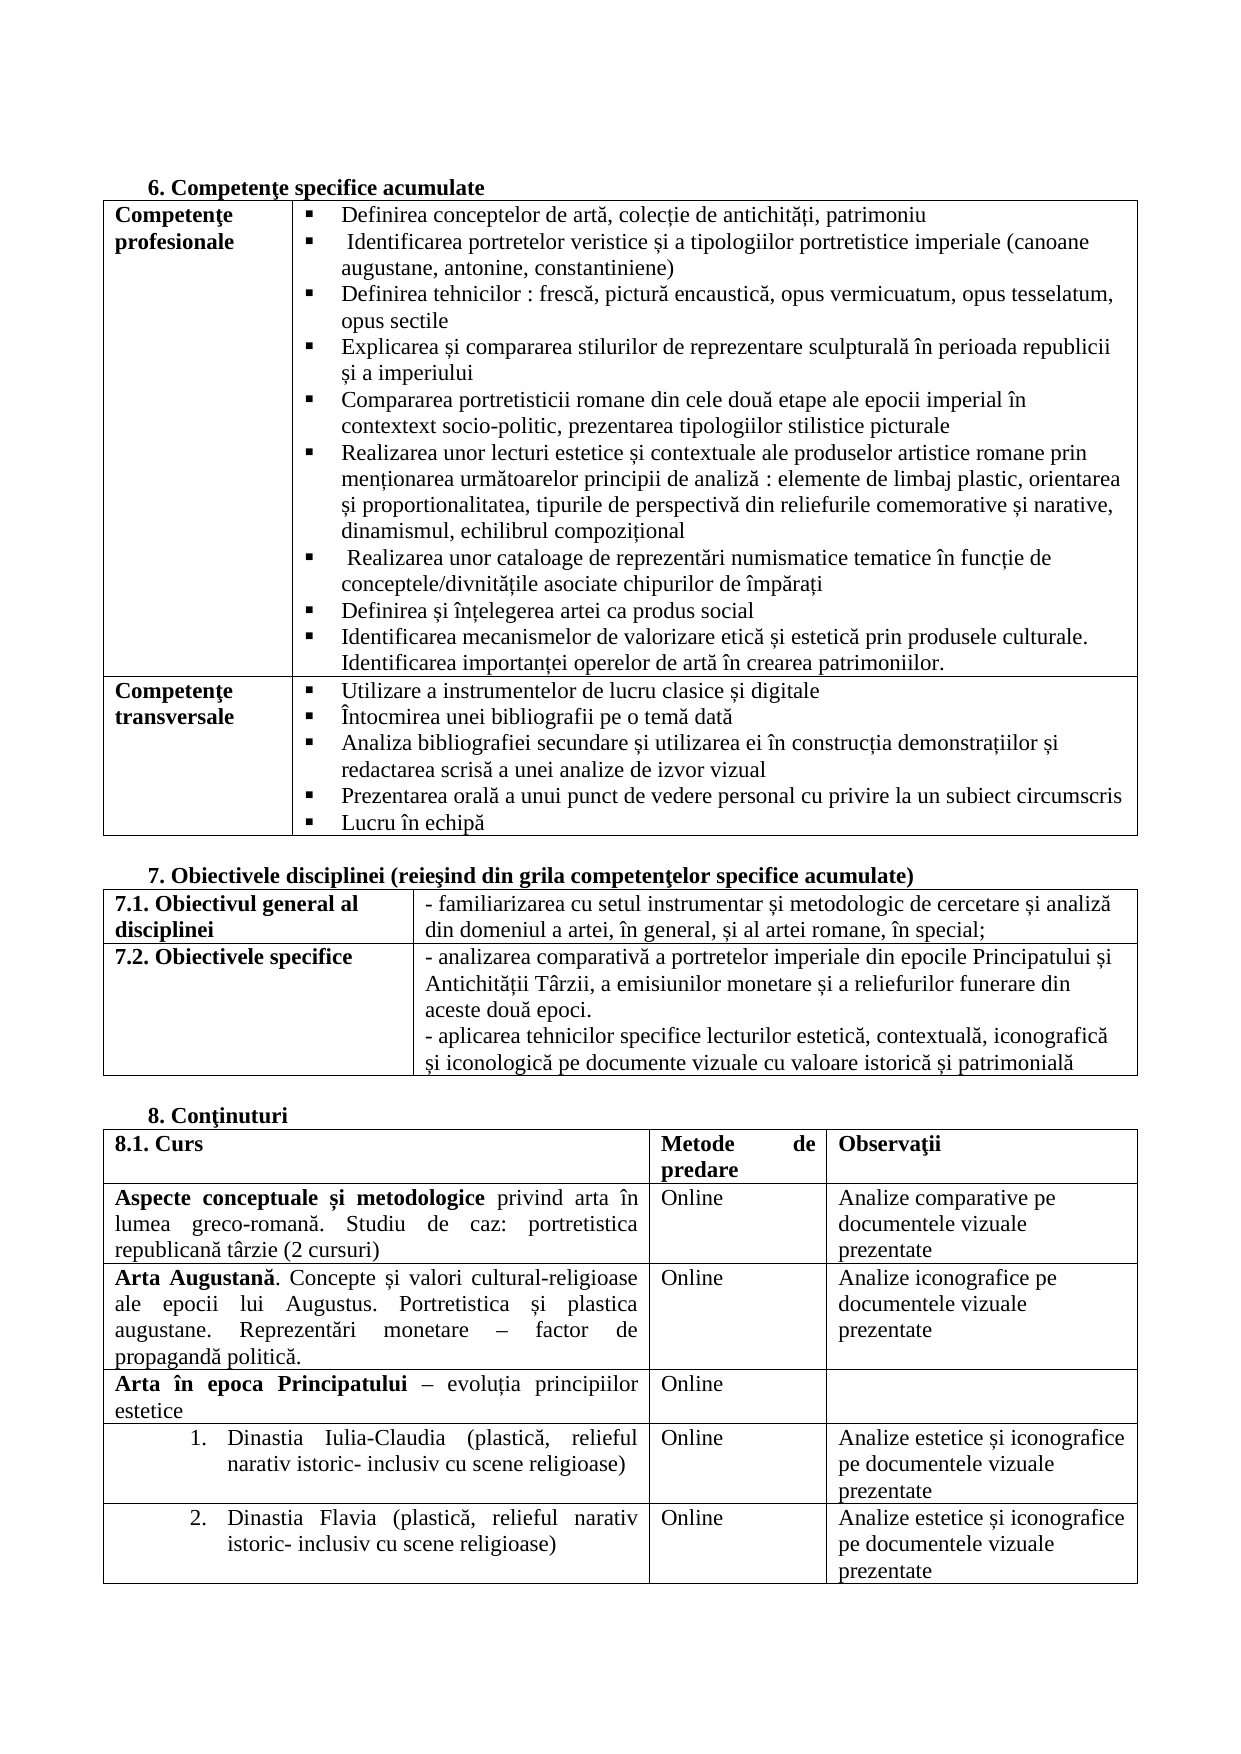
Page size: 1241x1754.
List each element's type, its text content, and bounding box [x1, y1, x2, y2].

table_header Metode de predare [650, 1130, 826, 1183]
table_cell Arta Augustană. Concepte și valori cultural-religioase ale epocii lui Augustus. Portretistica și plastica augustane. Reprezentări monetare – factor de propagandă politică. [104, 1264, 649, 1369]
table_header Competenţe profesionale [104, 201, 292, 676]
table_cell Online [650, 1424, 826, 1503]
text 6. Competenţe specifice acumulate [103, 174, 1093, 200]
table_cell 7.2. Obiectivele specifice [104, 944, 413, 1075]
table_header Observaţii [827, 1130, 1137, 1183]
table_cell [827, 1370, 1137, 1423]
table_cell Online [650, 1264, 826, 1369]
table_cell Dinastia Flavia (plastică, relieful narativ istoric- inclusiv cu scene religioase) [104, 1504, 649, 1583]
table_cell Aspecte conceptuale și metodologice privind arta în lumea greco-romană. Studiu de caz: portretistica republicană târzie (2 cursuri) [104, 1184, 649, 1263]
table_header Definirea conceptelor de artă, colecție de antichități, patrimoniu Identificarea portretelor veristice și a tipologiilor portretistice imperiale (canoane augustane, antonine, constantiniene) Definirea tehnicilor : frescă, pictură encaustică, opus vermicuatum, opus tesselatum, opus sectile Explicarea și compararea stilurilor de reprezentare sculpturală în perioada republicii și a imperiului Compararea portretisticii romane din cele două etape ale epocii imperial în contextext socio-politic, prezentarea tipologiilor stilistice picturale Realizarea unor lecturi estetice și contextuale ale produselor artistice romane prin menționarea următoarelor principii de analiză : elemente de limbaj plastic, orientarea și proportionalitatea, tipurile de perspectivă din reliefurile comemorative și narative, dinamismul, echilibrul compozițional Realizarea unor cataloage de reprezentări numismatice tematice în funcție de conceptele/divnitățile asociate chipurilor de împărați Definirea și înțelegerea artei ca produs social Identificarea mecanismelor de valorizare etică și estetică prin produsele culturale. Identificarea importanței operelor de artă în crearea patrimoniilor. [293, 201, 1137, 676]
table_cell - analizarea comparativă a portretelor imperiale din epocile Principatului și Antichității Târzii, a emisiunilor monetare și a reliefurilor funerare din aceste două epoci. - aplicarea tehnicilor specifice lecturilor estetică, contextuală, iconografică și iconologică pe documente vizuale cu valoare istorică și patrimonială [414, 944, 1137, 1075]
table_cell Analize estetice și iconografice pe documentele vizuale prezentate [827, 1424, 1137, 1503]
table_cell Analize comparative pe documentele vizuale prezentate [827, 1184, 1137, 1263]
table_cell Arta în epoca Principatului – evoluția principiilor estetice [104, 1370, 649, 1423]
table_header 7.1. Obiectivul general al disciplinei [104, 890, 413, 942]
table_cell Dinastia Iulia-Claudia (plastică, relieful narativ istoric- inclusiv cu scene religioase) [104, 1424, 649, 1503]
table_header - familiarizarea cu setul instrumentar și metodologic de cercetare și analiză din domeniul a artei, în general, și al artei romane, în special; [414, 890, 1137, 942]
table_cell Analize iconografice pe documentele vizuale prezentate [827, 1264, 1137, 1369]
text 7. Obiectivele disciplinei (reieşind din grila competenţelor specifice acumulate) [103, 862, 1093, 889]
table_cell Utilizare a instrumentelor de lucru clasice și digitale Întocmirea unei bibliografii pe o temă dată Analiza bibliografiei secundare și utilizarea ei în construcția demonstrațiilor și redactarea scrisă a unei analize de izvor vizual Prezentarea orală a unui punct de vedere personal cu privire la un subiect circumscris Lucru în echipă [293, 677, 1137, 835]
table_cell Online [650, 1504, 826, 1583]
table_cell Competenţe transversale [104, 677, 292, 835]
table_header 8.1. Curs [104, 1130, 649, 1183]
text 8. Conţinuturi [148, 1103, 1093, 1129]
table_cell Online [650, 1370, 826, 1423]
table_cell Online [650, 1184, 826, 1263]
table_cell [827, 1504, 1137, 1583]
